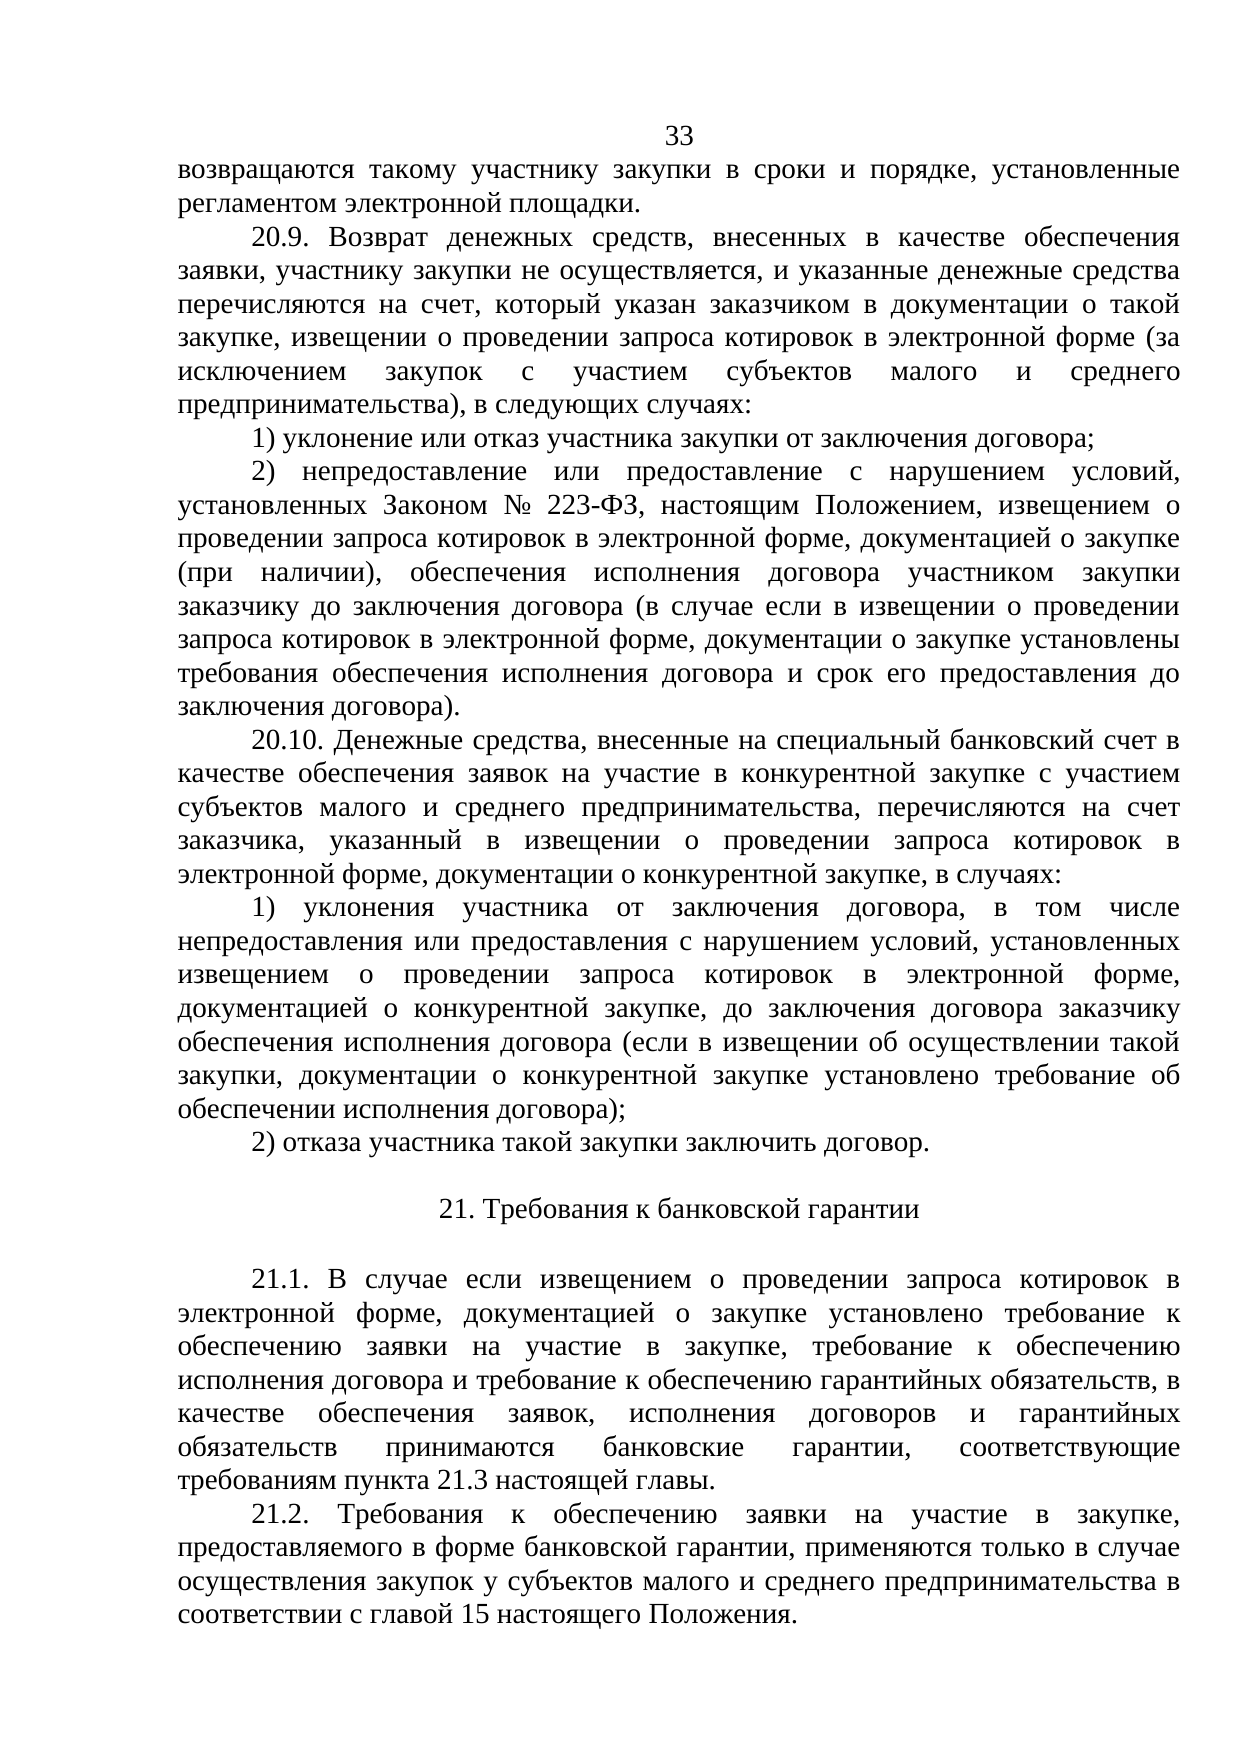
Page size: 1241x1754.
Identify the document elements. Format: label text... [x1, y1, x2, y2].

text 1) уклонение или отказ участника закупки от заключения договора; [177, 420, 1181, 453]
text 1) уклонения участника от заключения договора, в том числе непредоставления или предоставления с нарушением условий, установленных извещением о проведении запроса котировок в электронной форме, документацией о конкурентной закупке, до заключения договора заказчику обеспечения исполнения договора (если в извещении об осуществлении такой закупки, документации о конкурентной закупке установлено требование об обеспечении исполнения договора); [177, 889, 1181, 1124]
text 20.9. Возврат денежных средств, внесенных в качестве обеспечения заявки, участнику закупки не осуществляется, и указанные денежные средства перечисляются на счет, который указан заказчиком в документации о такой закупке, извещении о проведении запроса котировок в электронной форме (за исключением закупок с участием субъектов малого и среднего предпринимательства), в следующих случаях: [177, 219, 1181, 420]
text 21.2. Требования к обеспечению заявки на участие в закупке, предоставляемого в форме банковской гарантии, применяются только в случае осуществления закупок у субъектов малого и среднего предпринимательства в соответствии с главой 15 настоящего Положения. [177, 1496, 1181, 1630]
text 21.1. В случае если извещением о проведении запроса котировок в электронной форме, документацией о закупке установлено требование к обеспечению заявки на участие в закупке, требование к обеспечению исполнения договора и требование к обеспечению гарантийных обязательств, в качестве обеспечения заявок, исполнения договоров и гарантийных обязательств принимаются банковские гарантии, соответствующие требованиям пункта 21.3 настоящей главы. [177, 1261, 1181, 1496]
text 2) отказа участника такой закупки заключить договор. [177, 1124, 1181, 1158]
text 20.10. Денежные средства, внесенные на специальный банковский счет в качестве обеспечения заявок на участие в конкурентной закупке с участием субъектов малого и среднего предпринимательства, перечисляются на счет заказчика, указанный в извещении о проведении запроса котировок в электронной форме, документации о конкурентной закупке, в случаях: [177, 722, 1181, 889]
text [177, 152, 1181, 219]
text 2) непредоставление или предоставление с нарушением условий, установленных Законом № 223-ФЗ, настоящим Положением, извещением о проведении запроса котировок в электронной форме, документацией о закупке (при наличии), обеспечения исполнения договора участником закупки заказчику до заключения договора (в случае если в извещении о проведении запроса котировок в электронной форме, документации о закупке установлены требования обеспечения исполнения договора и срок его предоставления до заключения договора). [177, 453, 1181, 722]
subtitle 21. Требования к банковской гарантии [177, 1191, 1181, 1225]
